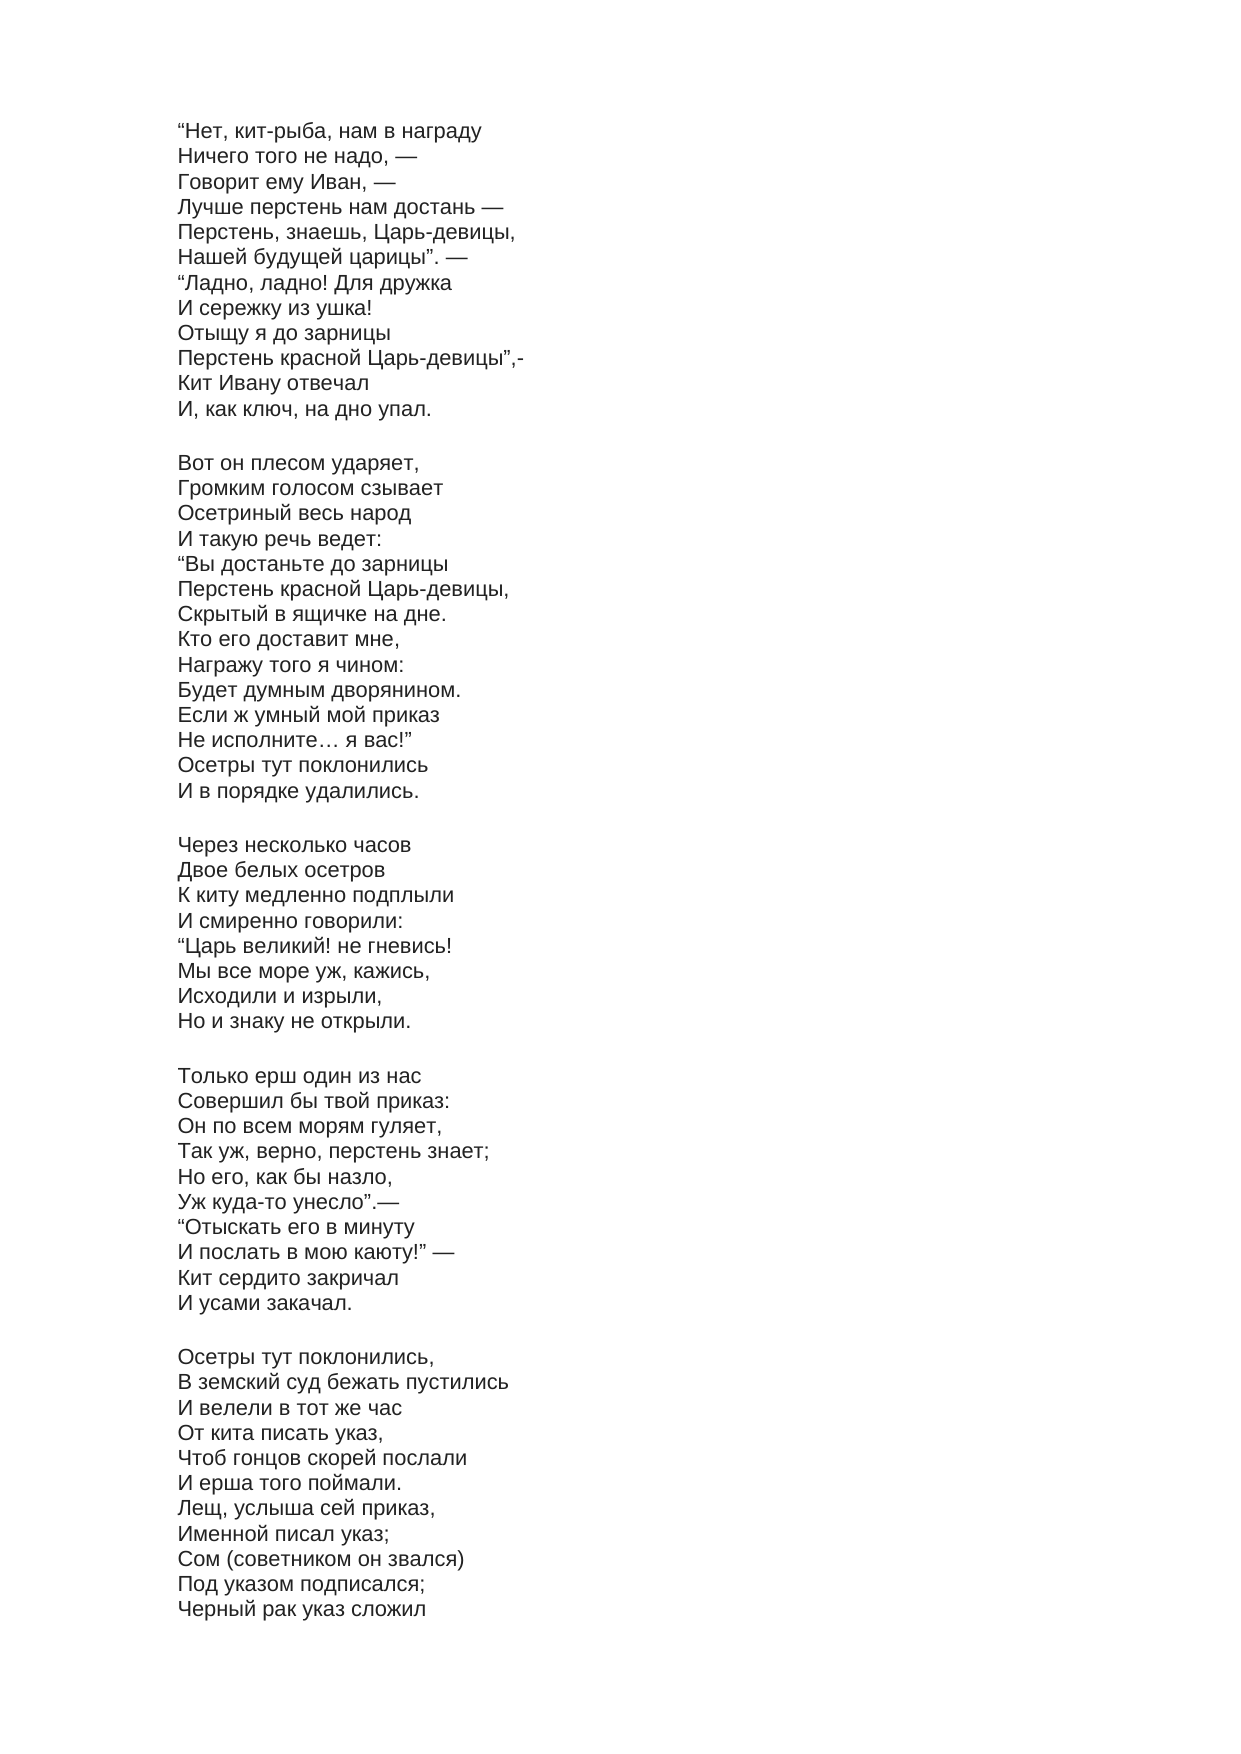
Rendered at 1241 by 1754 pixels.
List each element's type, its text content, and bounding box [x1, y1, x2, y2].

text Только ерш один из нас Совершил бы твой приказ: Он по всем морям гуляет, Так уж, верно, перстень знает; Но его, как бы назло, Уж куда-то унесло”.— “Отыскать его в минуту И послать в мою каюту!” — Кит сердито закричал И усами закачал. [177, 1063, 1152, 1315]
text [177, 118, 1152, 421]
text Вот он плесом ударяет, Громким голосом сзывает Осетриный весь народ И такую речь ведет: “Вы достаньте до зарницы Перстень красной Царь-девицы, Скрытый в ящичке на дне. Кто его доставит мне, Награжу того я чином: Будет думным дворянином. Если ж умный мой приказ Не исполните… я вас!” Осетры тут поклонились И в порядке удалились. [177, 450, 1152, 803]
text Через несколько часов Двое белых осетров К киту медленно подплыли И смиренно говорили: “Царь великий! не гневись! Мы все море уж, кажись, Исходили и изрыли, Но и знаку не открыли. [177, 832, 1152, 1033]
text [177, 1344, 1152, 1621]
